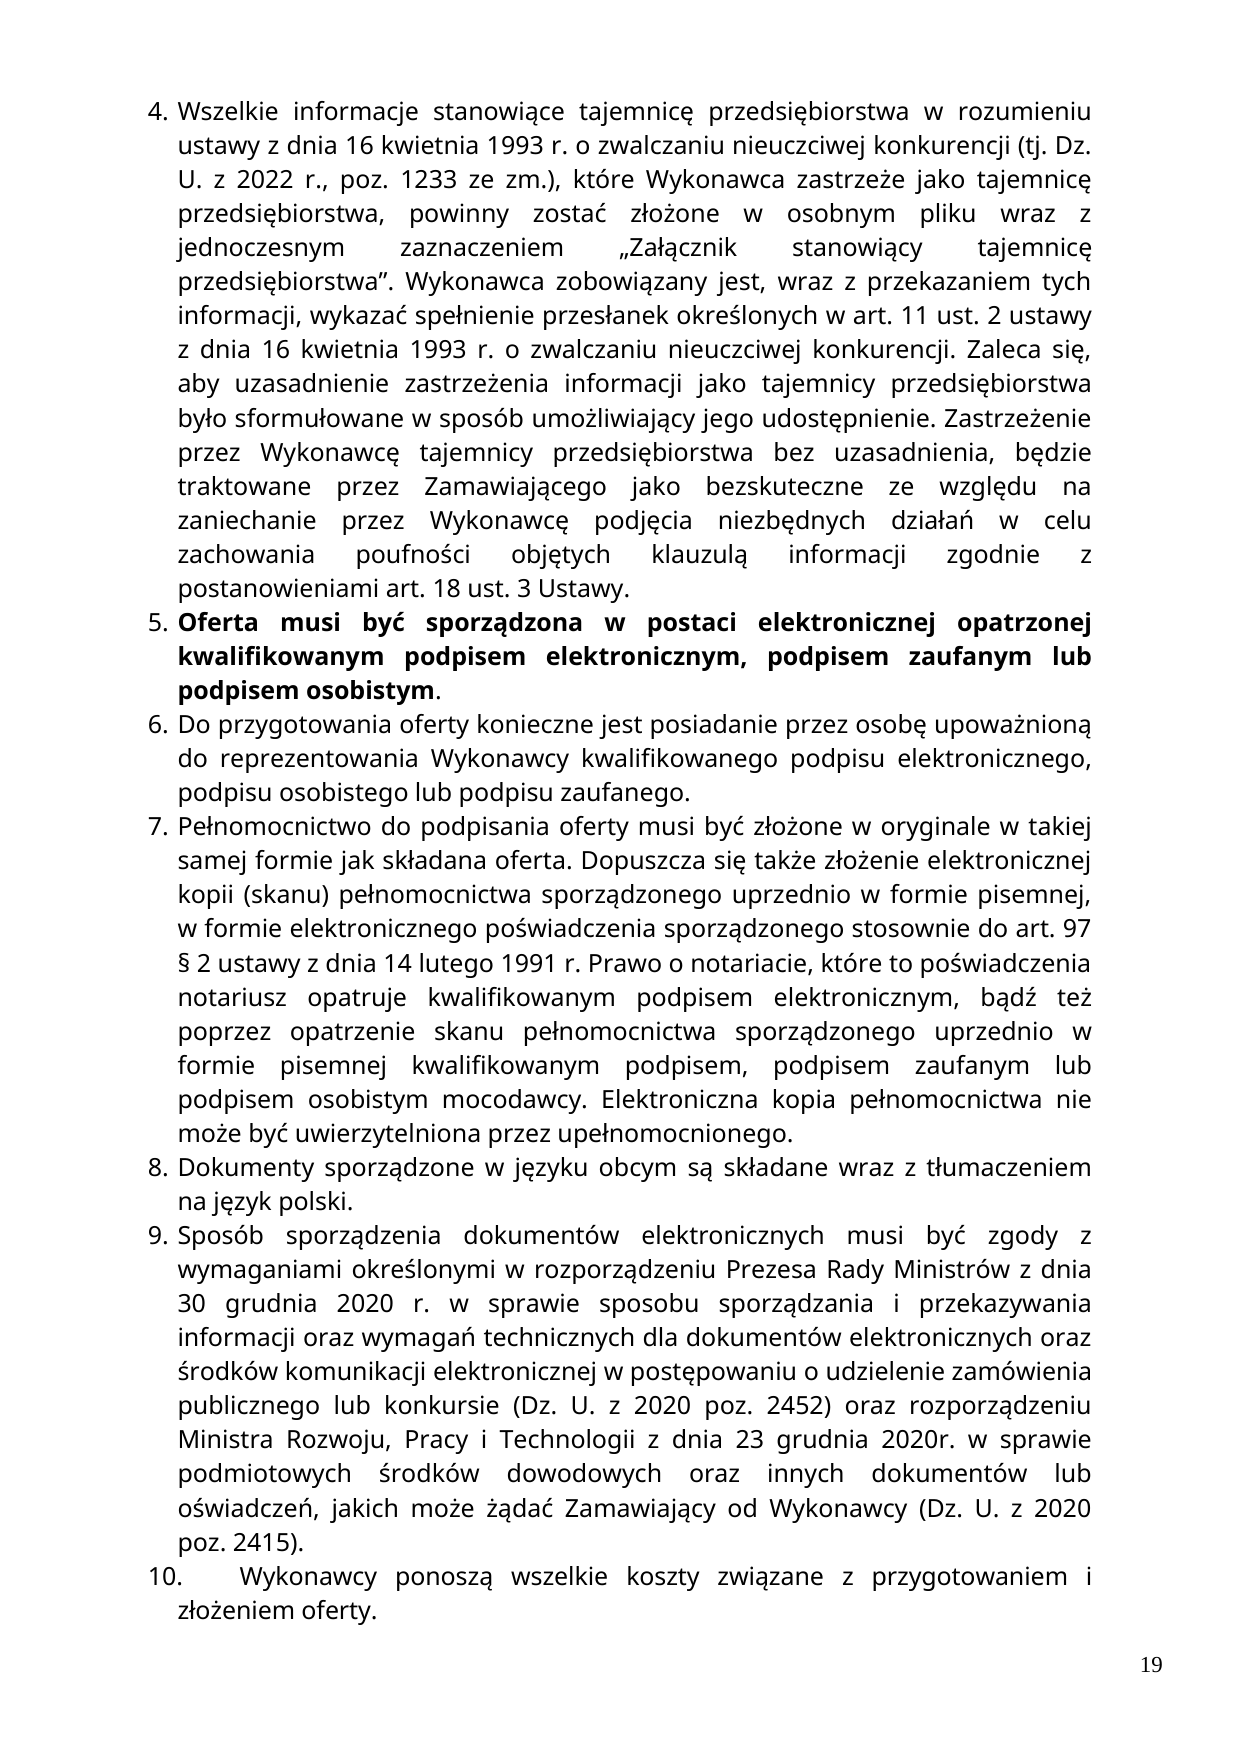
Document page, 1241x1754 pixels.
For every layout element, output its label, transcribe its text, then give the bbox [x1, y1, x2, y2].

list Wykonawcy ponoszą wszelkie koszty związane z przygotowaniem i złożeniem oferty. [148, 1558, 1093, 1626]
list Do przygotowania oferty konieczne jest posiadanie przez osobę upoważnioną do reprezentowania Wykonawcy kwalifikowanego podpisu elektronicznego, podpisu osobistego lub podpisu zaufanego. [148, 707, 1093, 809]
list Oferta musi być sporządzona w postaci elektronicznej opatrzonej kwalifikowanym podpisem elektronicznym, podpisem zaufanym lub podpisem osobistym. [148, 604, 1093, 707]
list Pełnomocnictwo do podpisania oferty musi być złożone w oryginale w takiej samej formie jak składana oferta. Dopuszcza się także złożenie elektronicznej kopii (skanu) pełnomocnictwa sporządzonego uprzednio w formie pisemnej, w formie elektronicznego poświadczenia sporządzonego stosownie do art. 97 § 2 ustawy z dnia 14 lutego 1991 r. Prawo o notariacie, które to poświadczenia notariusz opatruje kwalifikowanym podpisem elektronicznym, bądź też poprzez opatrzenie skanu pełnomocnictwa sporządzonego uprzednio w formie pisemnej kwalifikowanym podpisem, podpisem zaufanym lub podpisem osobistym mocodawcy. Elektroniczna kopia pełnomocnictwa nie może być uwierzytelniona przez upełnomocnionego. [148, 809, 1093, 1149]
list Wszelkie informacje stanowiące tajemnicę przedsiębiorstwa w rozumieniu ustawy z dnia 16 kwietnia 1993 r. o zwalczaniu nieuczciwej konkurencji (tj. Dz. U. z 2022 r., poz. 1233 ze zm.), które Wykonawca zastrzeże jako tajemnicę przedsiębiorstwa, powinny zostać złożone w osobnym pliku wraz z jednoczesnym zaznaczeniem „Załącznik stanowiący tajemnicę przedsiębiorstwa”. Wykonawca zobowiązany jest, wraz z przekazaniem tych informacji, wykazać spełnienie przesłanek określonych w art. 11 ust. 2 ustawy z dnia 16 kwietnia 1993 r. o zwalczaniu nieuczciwej konkurencji. Zaleca się, aby uzasadnienie zastrzeżenia informacji jako tajemnicy przedsiębiorstwa było sformułowane w sposób umożliwiający jego udostępnienie. Zastrzeżenie przez Wykonawcę tajemnicy przedsiębiorstwa bez uzasadnienia, będzie traktowane przez Zamawiającego jako bezskuteczne ze względu na zaniechanie przez Wykonawcę podjęcia niezbędnych działań w celu zachowania poufności objętych klauzulą informacji zgodnie z postanowieniami art. 18 ust. 3 Ustawy. [148, 94, 1093, 604]
list Dokumenty sporządzone w języku obcym są składane wraz z tłumaczeniem na język polski. [148, 1149, 1093, 1218]
list Sposób sporządzenia dokumentów elektronicznych musi być zgody z wymaganiami określonymi w rozporządzeniu Prezesa Rady Ministrów z dnia 30 grudnia 2020 r. w sprawie sposobu sporządzania i przekazywania informacji oraz wymagań technicznych dla dokumentów elektronicznych oraz środków komunikacji elektronicznej w postępowaniu o udzielenie zamówienia publicznego lub konkursie (Dz. U. z 2020 poz. 2452) oraz rozporządzeniu Ministra Rozwoju, Pracy i Technologii z dnia 23 grudnia 2020r. w sprawie podmiotowych środków dowodowych oraz innych dokumentów lub oświadczeń, jakich może żądać Zamawiający od Wykonawcy (Dz. U. z 2020 poz. 2415). [148, 1218, 1093, 1558]
